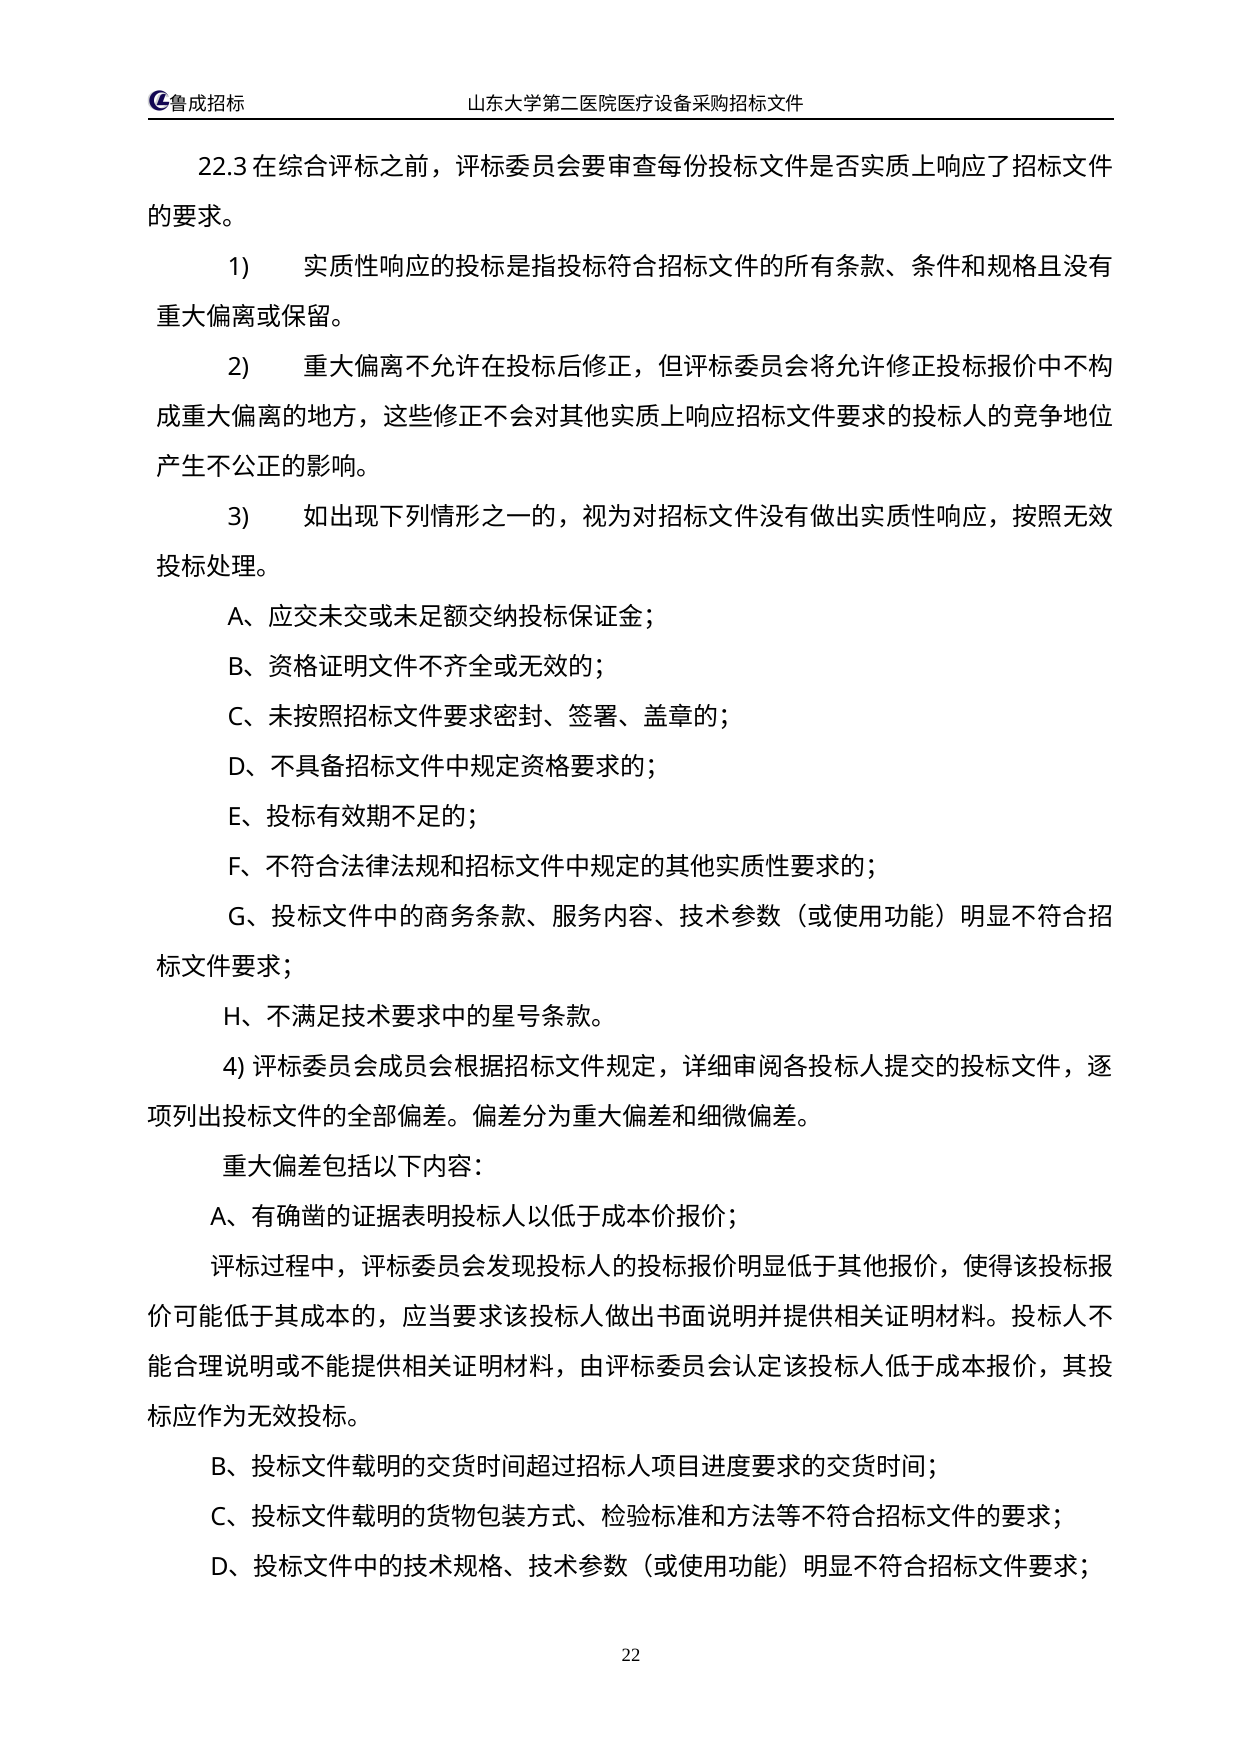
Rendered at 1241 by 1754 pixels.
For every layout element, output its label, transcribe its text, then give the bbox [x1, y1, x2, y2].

text 22.3在综合评标之前，评标委员会要审查每份投标文件是否实质上响应了招标文件的要求。 [148, 136, 1114, 236]
list 重大偏离不允许在投标后修正，但评标委员会将允许修正投标报价中不构成重大偏离的地方，这些修正不会对其他实质上响应招标文件要求的投标人的竞争地位产生不公正的影响。 [156, 336, 1114, 486]
text B、投标文件载明的交货时间超过招标人项目进度要求的交货时间； [148, 1436, 1114, 1486]
text H、不满足技术要求中的星号条款。 [148, 986, 1114, 1036]
text D、投标文件中的技术规格、技术参数（或使用功能）明显不符合招标文件要求； [148, 1536, 1114, 1586]
text F、不符合法律法规和招标文件中规定的其他实质性要求的； [156, 836, 1114, 886]
text B、资格证明文件不齐全或无效的； [156, 636, 1114, 686]
text E、投标有效期不足的； [156, 786, 1114, 836]
list 实质性响应的投标是指投标符合招标文件的所有条款、条件和规格且没有重大偏离或保留。 [156, 236, 1114, 336]
text C、未按照招标文件要求密封、签署、盖章的； [156, 686, 1114, 736]
text 4) 评标委员会成员会根据招标文件规定，详细审阅各投标人提交的投标文件，逐项列出投标文件的全部偏差。偏差分为重大偏差和细微偏差。 [148, 1036, 1114, 1136]
text 重大偏差包括以下内容： [148, 1136, 1114, 1186]
text A、有确凿的证据表明投标人以低于成本价报价； [148, 1186, 1114, 1236]
picture [147, 90, 170, 111]
text C、投标文件载明的货物包装方式、检验标准和方法等不符合招标文件的要求； [148, 1486, 1114, 1536]
text 评标过程中，评标委员会发现投标人的投标报价明显低于其他报价，使得该投标报价可能低于其成本的，应当要求该投标人做出书面说明并提供相关证明材料。投标人不能合理说明或不能提供相关证明材料，由评标委员会认定该投标人低于成本报价，其投标应作为无效投标。 [148, 1236, 1114, 1436]
text A、应交未交或未足额交纳投标保证金； [156, 586, 1114, 636]
text G、投标文件中的商务条款、服务内容、技术参数（或使用功能）明显不符合招标文件要求； [156, 886, 1114, 986]
text D、不具备招标文件中规定资格要求的； [156, 736, 1114, 786]
list 如出现下列情形之一的，视为对招标文件没有做出实质性响应，按照无效投标处理。 [156, 486, 1114, 586]
